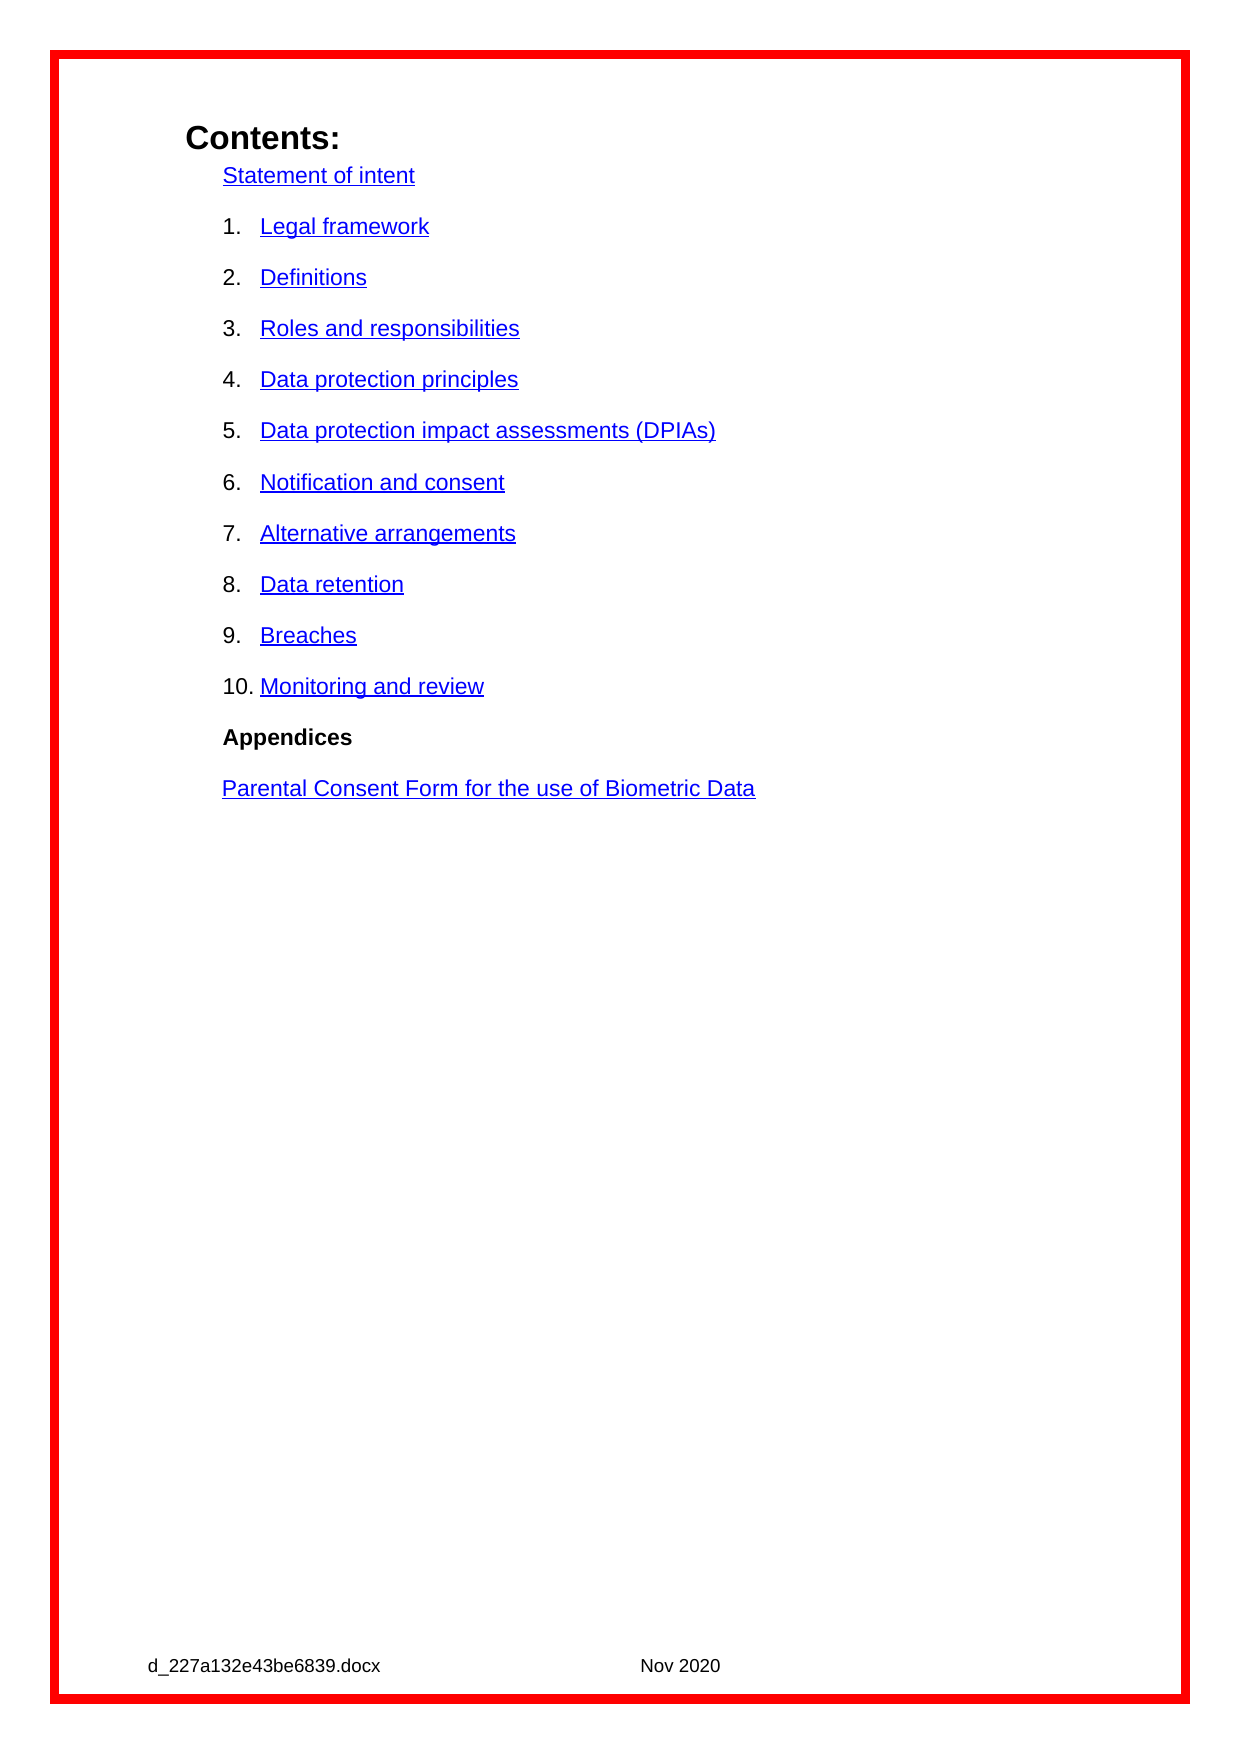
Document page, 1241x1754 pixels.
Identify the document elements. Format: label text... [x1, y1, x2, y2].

list Data protection impact assessments (DPIAs) [222, 417, 1092, 444]
list Data protection principles [222, 366, 1092, 393]
text Statement of intent [222, 162, 1092, 189]
list Roles and responsibilities [222, 315, 1092, 342]
list Legal framework [222, 213, 1092, 240]
list Breaches [222, 622, 1092, 648]
list Alternative arrangements [222, 519, 1092, 546]
list Monitoring and review [222, 673, 1092, 699]
list Notification and consent [222, 468, 1092, 495]
list Data retention [222, 571, 1092, 597]
text Contents: [185, 118, 1092, 157]
text Parental Consent Form for the use of Biometric Data [148, 775, 1092, 801]
list Definitions [222, 264, 1092, 291]
text Appendices [222, 724, 1092, 750]
